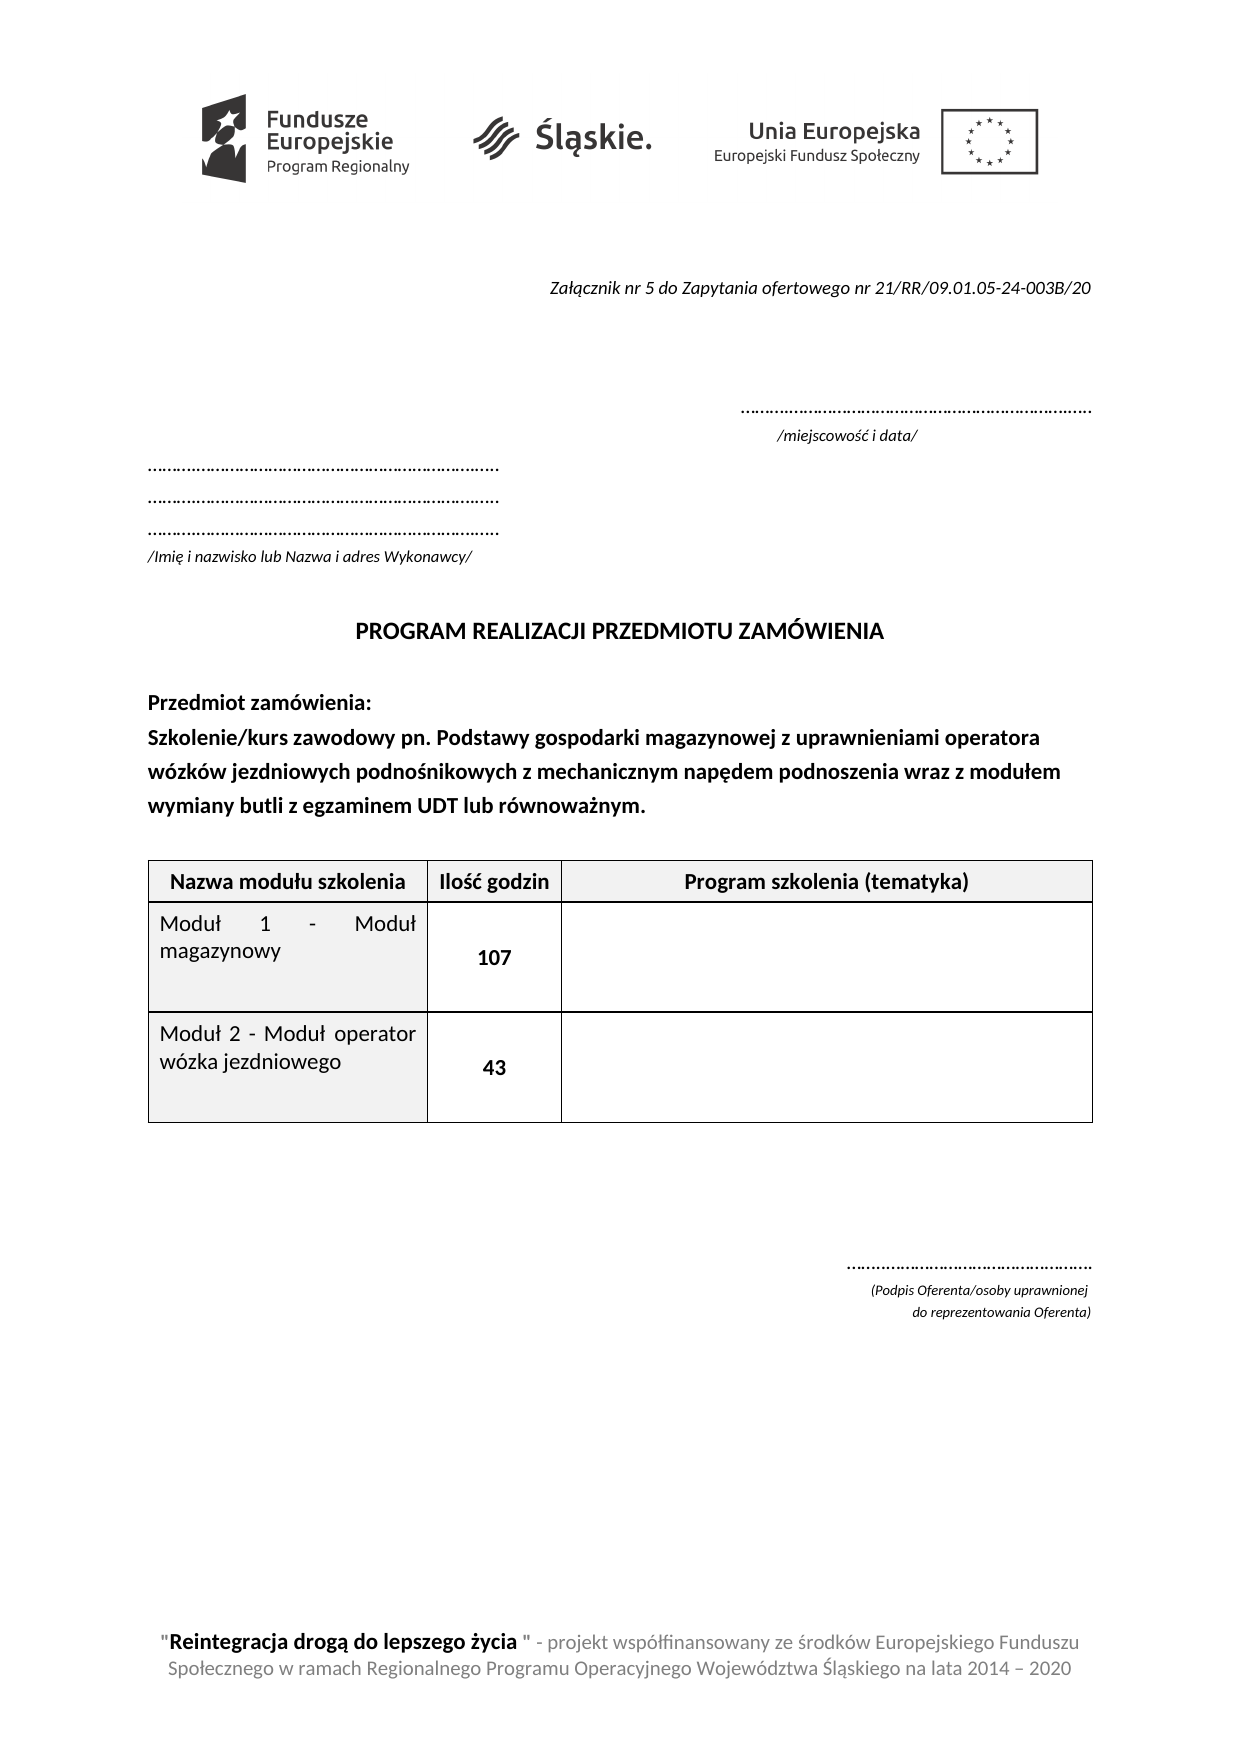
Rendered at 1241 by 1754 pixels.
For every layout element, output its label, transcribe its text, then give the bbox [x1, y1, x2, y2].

table_cell [562, 1013, 1092, 1122]
list ……….………………………………………………….….. [148, 515, 1093, 540]
list /miejscowość i data/ [604, 425, 1093, 445]
table_cell 43 [428, 1013, 561, 1122]
table_header Nazwa modułu szkolenia [149, 861, 427, 901]
list ……….………………………………………………….….. [148, 451, 1093, 477]
text Szkolenie/kurs zawodowy pn. Podstawy gospodarki magazynowej z uprawnieniami operatora [148, 723, 1093, 751]
text PROGRAM REALIZACJI PRZEDMIOTU ZAMÓWIENIA [148, 615, 1093, 645]
text ……..……………………………………. [148, 1249, 1093, 1275]
picture [181, 73, 1059, 203]
table_header Program szkolenia (tematyka) [562, 861, 1092, 901]
table_header Ilość godzin [428, 861, 561, 901]
list /Imię i nazwisko lub Nazwa i adres Wykonawcy/ [148, 546, 1093, 567]
text Załącznik nr 5 do Zapytania ofertowego nr 21/RR/09.01.05-24-003B/20 [223, 276, 1093, 299]
table_cell 107 [428, 903, 561, 1011]
text wymiany butli z egzaminem UDT lub równoważnym. [148, 791, 1093, 819]
text Przedmiot zamówienia: [148, 688, 1093, 716]
text (Podpis Oferenta/osoby uprawnionej do reprezentowania Oferenta) [148, 1275, 1093, 1321]
text wózków jezdniowych podnośnikowych z mechanicznym napędem podnoszenia wraz z modułem [148, 757, 1093, 785]
table_cell Moduł 2 - Moduł operator wózka jezdniowego [149, 1013, 427, 1122]
list ……….………………………………………………….….. [42, 368, 1093, 419]
table_cell [562, 903, 1092, 1011]
table_cell Moduł 1 - Moduł magazynowy [149, 903, 427, 1011]
list ……….………………………………………………….….. [148, 483, 1093, 508]
